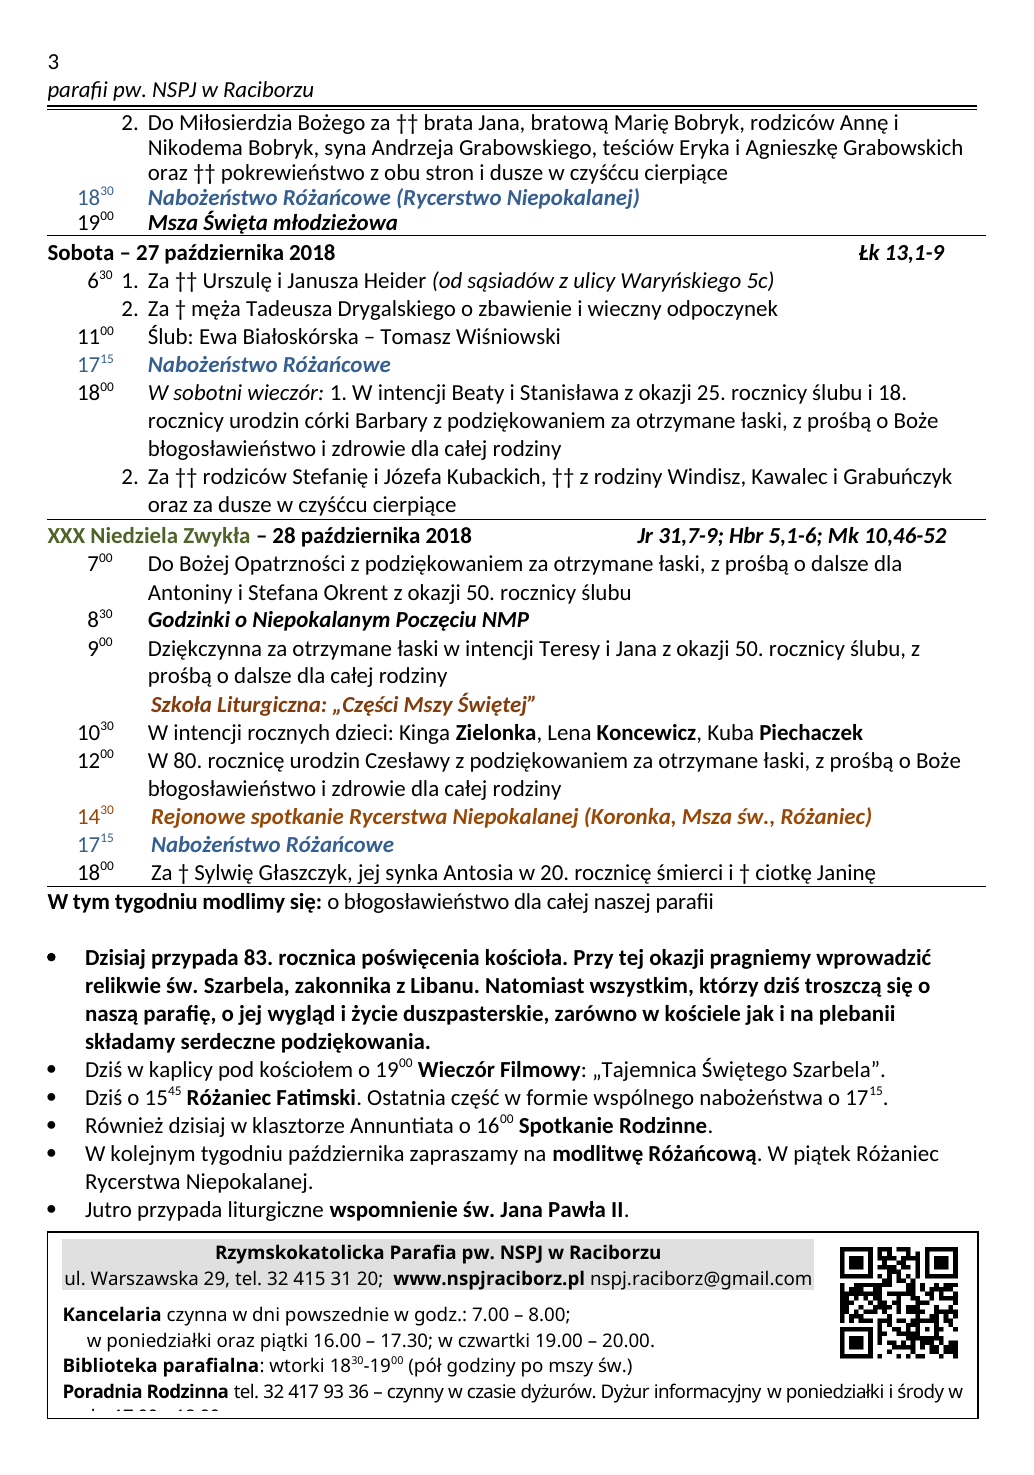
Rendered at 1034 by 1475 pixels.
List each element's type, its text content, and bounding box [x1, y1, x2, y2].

text 1900 Msza Święta młodzieżowa [47, 210, 986, 235]
list Dziś o 1545 Różaniec Fatimski. Ostatnia część w formie wspólnego nabożeństwa o 1715. [47, 1083, 947, 1111]
list W kolejnym tygodniu października zapraszamy na modlitwę Różańcową. W piątek Różaniec Rycerstwa Niepokalanej. [47, 1139, 947, 1195]
text 1800 Za † Sylwię Głaszczyk, jej synka Antosia w 20. rocznicę śmierci i † ciotkę Janinę [47, 858, 986, 886]
text 1430 Rejonowe spotkanie Rycerstwa Niepokalanej (Koronka, Msza św., Różaniec) [47, 802, 986, 830]
text 2. Do Miłosierdzia Bożego za †† brata Jana, bratową Marię Bobryk, rodziców Annę i Nikodema Bobryk, syna Andrzeja Grabowskiego, teściów Eryka i Agnieszkę Grabowskich oraz †† pokrewieństwo z obu stron i dusze w czyśćcu cierpiące [47, 110, 986, 185]
text 1800 W sobotni wieczór: 1. W intencji Beaty i Stanisława z okazji 25. rocznicy ślubu i 18. rocznicy urodzin córki Barbary z podziękowaniem za otrzymane łaski, z prośbą o Boże błogosławieństwo i zdrowie dla całej rodziny [47, 378, 986, 462]
list Dzisiaj przypada 83. rocznica poświęcenia kościoła. Przy tej okazji pragniemy wprowadzić relikwie św. Szarbela, zakonnika z Libanu. Natomiast wszystkim, którzy dziś troszczą się o naszą parafię, o jej wygląd i życie duszpasterskie, zarówno w kościele jak i na plebanii składamy serdeczne podziękowania. [47, 943, 947, 1055]
text 700 Do Bożej Opatrzności z podziękowaniem za otrzymane łaski, z prośbą o dalsze dla Antoniny i Stefana Okrent z okazji 50. rocznicy ślubu [47, 549, 986, 606]
text XXX Niedziela Zwykła – 28 października 2018 Jr 31,7-9; Hbr 5,1-6; Mk 10,46-52 [47, 520, 986, 549]
text 900 Dziękczynna za otrzymane łaski w intencji Teresy i Jana z okazji 50. rocznicy ślubu, z prośbą o dalsze dla całej rodziny [47, 634, 986, 690]
text 630 1. Za †† Urszulę i Janusza Heider (od sąsiadów z ulicy Waryńskiego 5c) [47, 266, 986, 294]
text 1715 Nabożeństwo Różańcowe [47, 830, 986, 858]
text 2. Za † męża Tadeusza Drygalskiego o zbawienie i wieczny odpoczynek [47, 294, 986, 322]
text 1200 W 80. rocznicę urodzin Czesławy z podziękowaniem za otrzymane łaski, z prośbą o Boże błogosławieństwo i zdrowie dla całej rodziny [47, 746, 986, 802]
text 1715 Nabożeństwo Różańcowe [47, 350, 986, 378]
list Jutro przypada liturgiczne wspomnienie św. Jana Pawła II. [47, 1195, 947, 1223]
list Dziś w kaplicy pod kościołem o 1900 Wieczór Filmowy: „Tajemnica Świętego Szarbela”. [47, 1055, 947, 1083]
text 1830 Nabożeństwo Różańcowe (Rycerstwo Niepokalanej) [47, 185, 986, 210]
picture [830, 1238, 964, 1364]
text 1100 Ślub: Ewa Białoskórska – Tomasz Wiśniowski [47, 322, 986, 350]
text 2. Za †† rodziców Stefanię i Józefa Kubackich, †† z rodziny Windisz, Kawalec i Grabuńczyk oraz za dusze w czyśćcu cierpiące [47, 462, 986, 518]
text 1030 W intencji rocznych dzieci: Kinga Zielonka, Lena Koncewicz, Kuba Piechaczek [47, 718, 986, 746]
list Również dzisiaj w klasztorze Annuntiata o 1600 Spotkanie Rodzinne. [47, 1111, 947, 1139]
text W tym tygodniu modlimy się: o błogosławieństwo dla całej naszej parafii [47, 887, 986, 915]
text Szkoła Liturgiczna: „Części Mszy Świętej” [47, 690, 986, 718]
text 830 Godzinki o Niepokalanym Poczęciu NMP [47, 606, 986, 634]
text Sobota – 27 października 2018 Łk 13,1-9 [47, 236, 986, 266]
